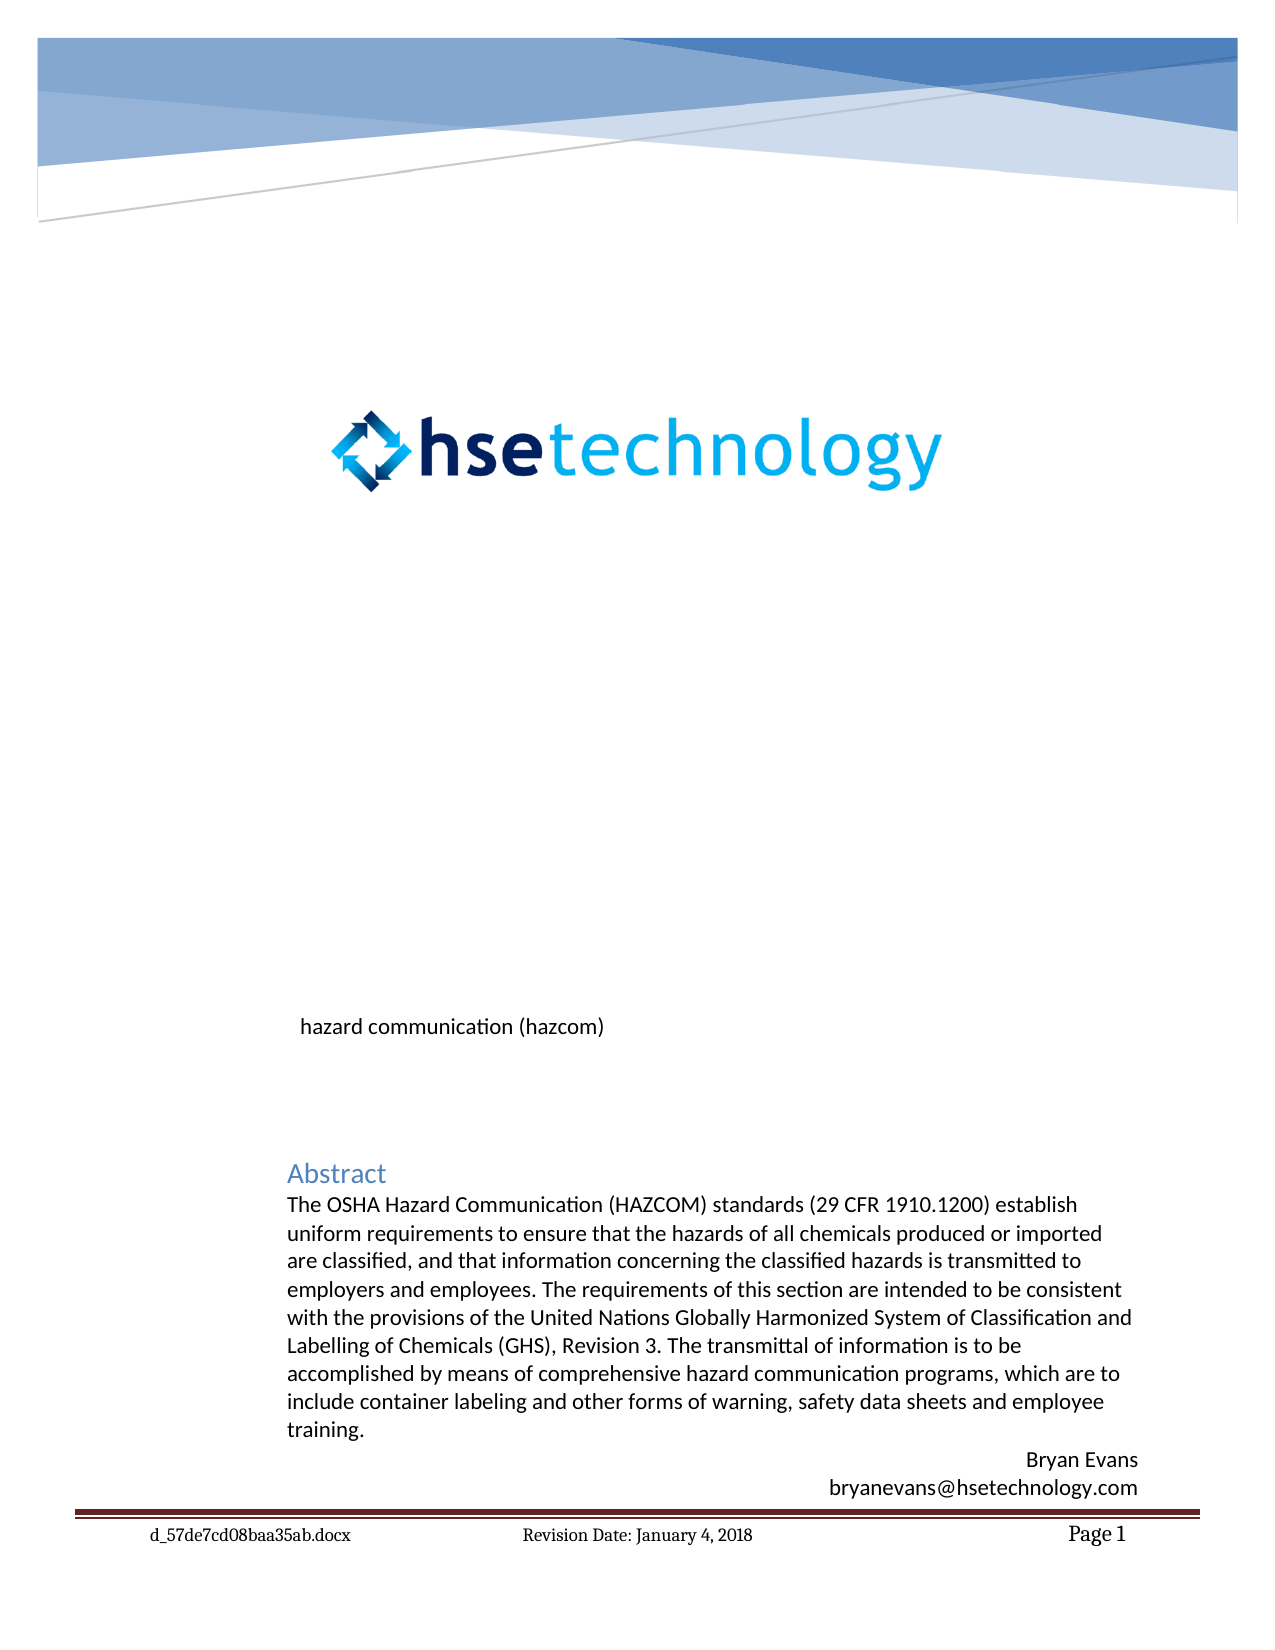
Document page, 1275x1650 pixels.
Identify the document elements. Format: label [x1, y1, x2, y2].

picture [330, 406, 945, 495]
picture [37, 37, 1238, 238]
